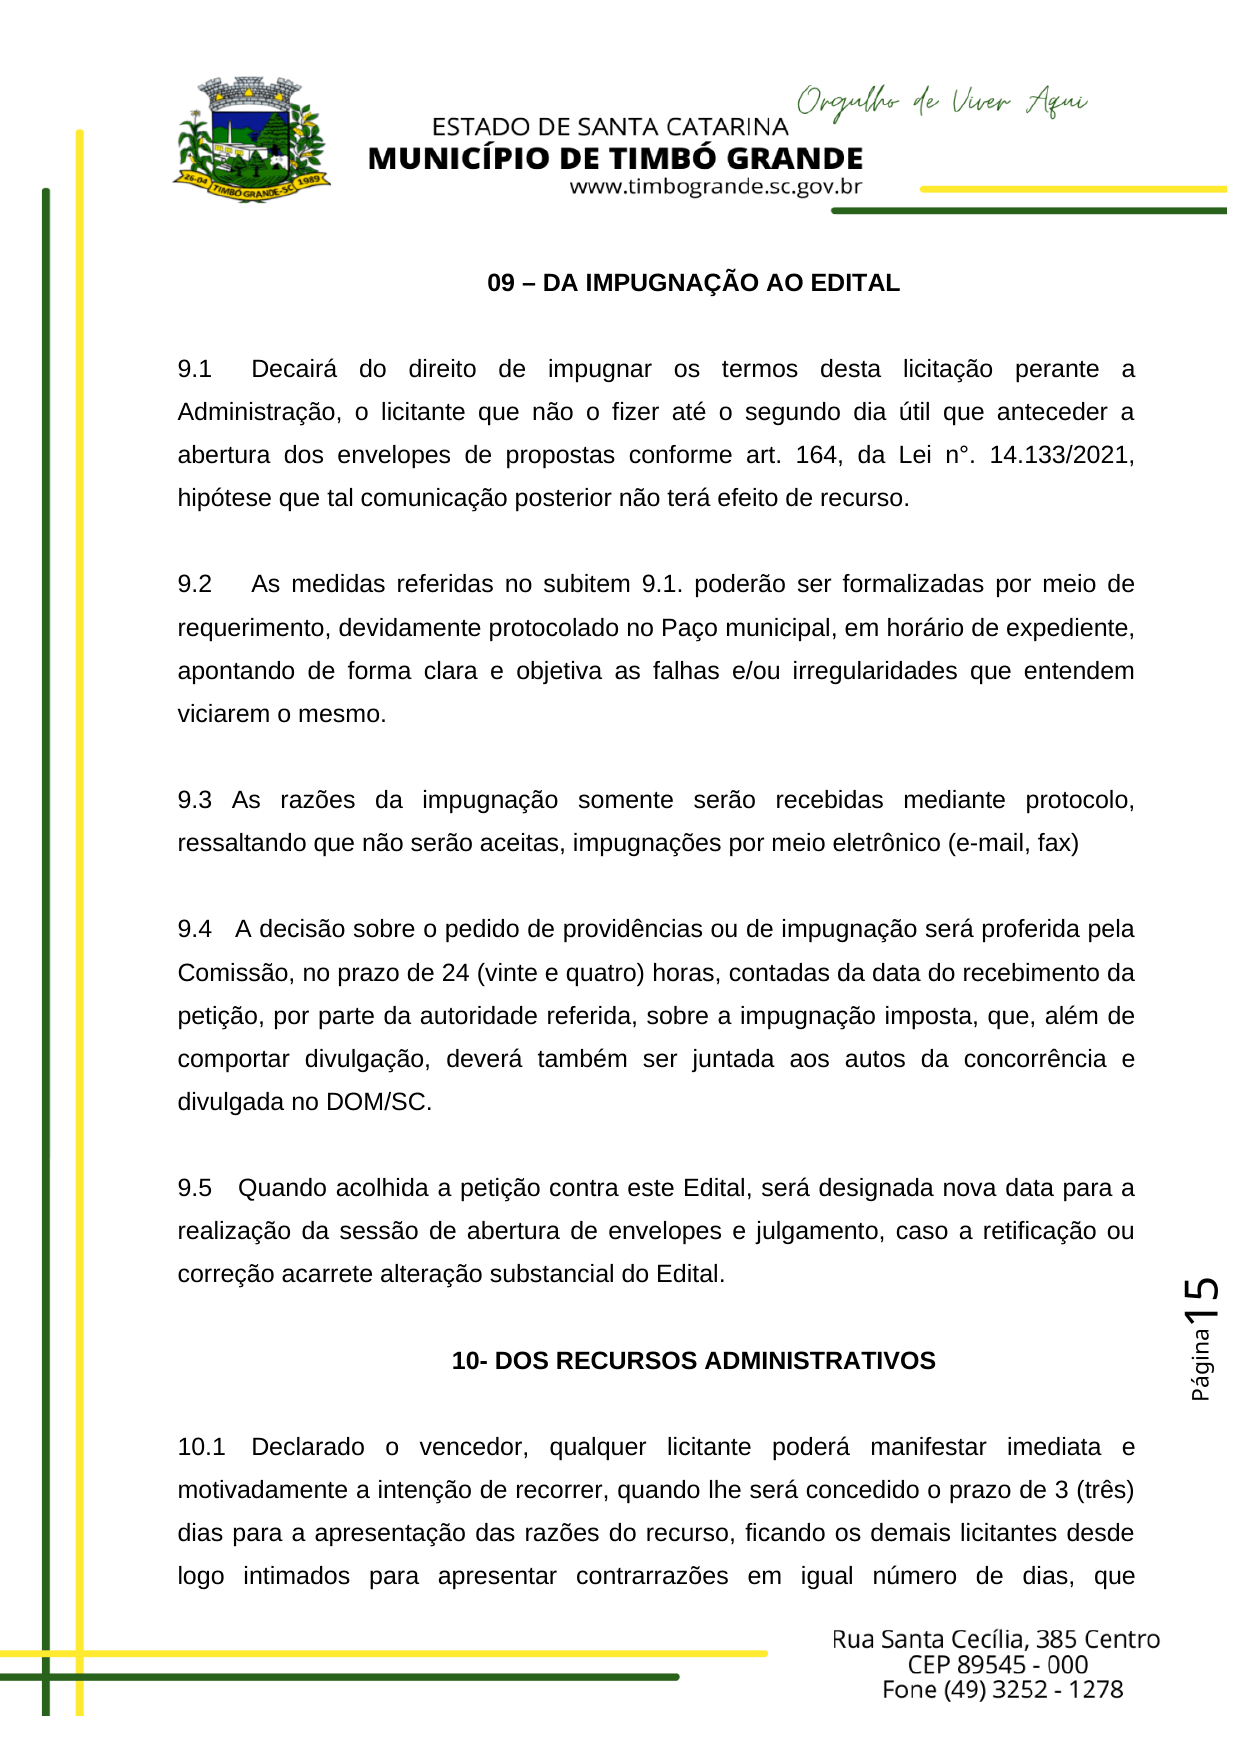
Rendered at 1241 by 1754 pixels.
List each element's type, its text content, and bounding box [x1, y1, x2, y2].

text 9.3 As razões da impugnação somente serão recebidas mediante protocolo, ressaltando que não serão aceitas, impugnações por meio eletrônico (e-mail, fax) [177, 785, 1137, 857]
text 09 – DA IMPUGNAÇÃO AO EDITAL [177, 268, 1137, 296]
text 9.4 A decisão sobre o pedido de providências ou de impugnação será proferida pela Comissão, no prazo de 24 (vinte e quatro) horas, contadas da data do recebimento da petição, por parte da autoridade referida, sobre a impugnação imposta, que, além de comportar divulgação, deverá também ser juntada aos autos da concorrência e divulgada no DOM/SC. [177, 914, 1137, 1116]
text 9.2 As medidas referidas no subitem 9.1. poderão ser formalizadas por meio de requerimento, devidamente protocolado no Paço municipal, em horário de expediente, apontando de forma clara e objetiva as falhas e/ou irregularidades que entendem viciarem o mesmo. [177, 569, 1137, 728]
text 10- DOS RECURSOS ADMINISTRATIVOS [177, 1346, 1137, 1374]
text 9.1 Decairá do direito de impugnar os termos desta licitação perante a Administração, o licitante que não o fizer até o segundo dia útil que anteceder a abertura dos envelopes de propostas conforme art. 164, da Lei n°. 14.133/2021, hipótese que tal comunicação posterior não terá efeito de recurso. [177, 354, 1137, 512]
picture [0, 0, 1227, 1716]
text 9.5 Quando acolhida a petição contra este Edital, será designada nova data para a realização da sessão de abertura de envelopes e julgamento, caso a retificação ou correção acarrete alteração substancial do Edital. [177, 1173, 1137, 1288]
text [177, 1432, 1137, 1590]
